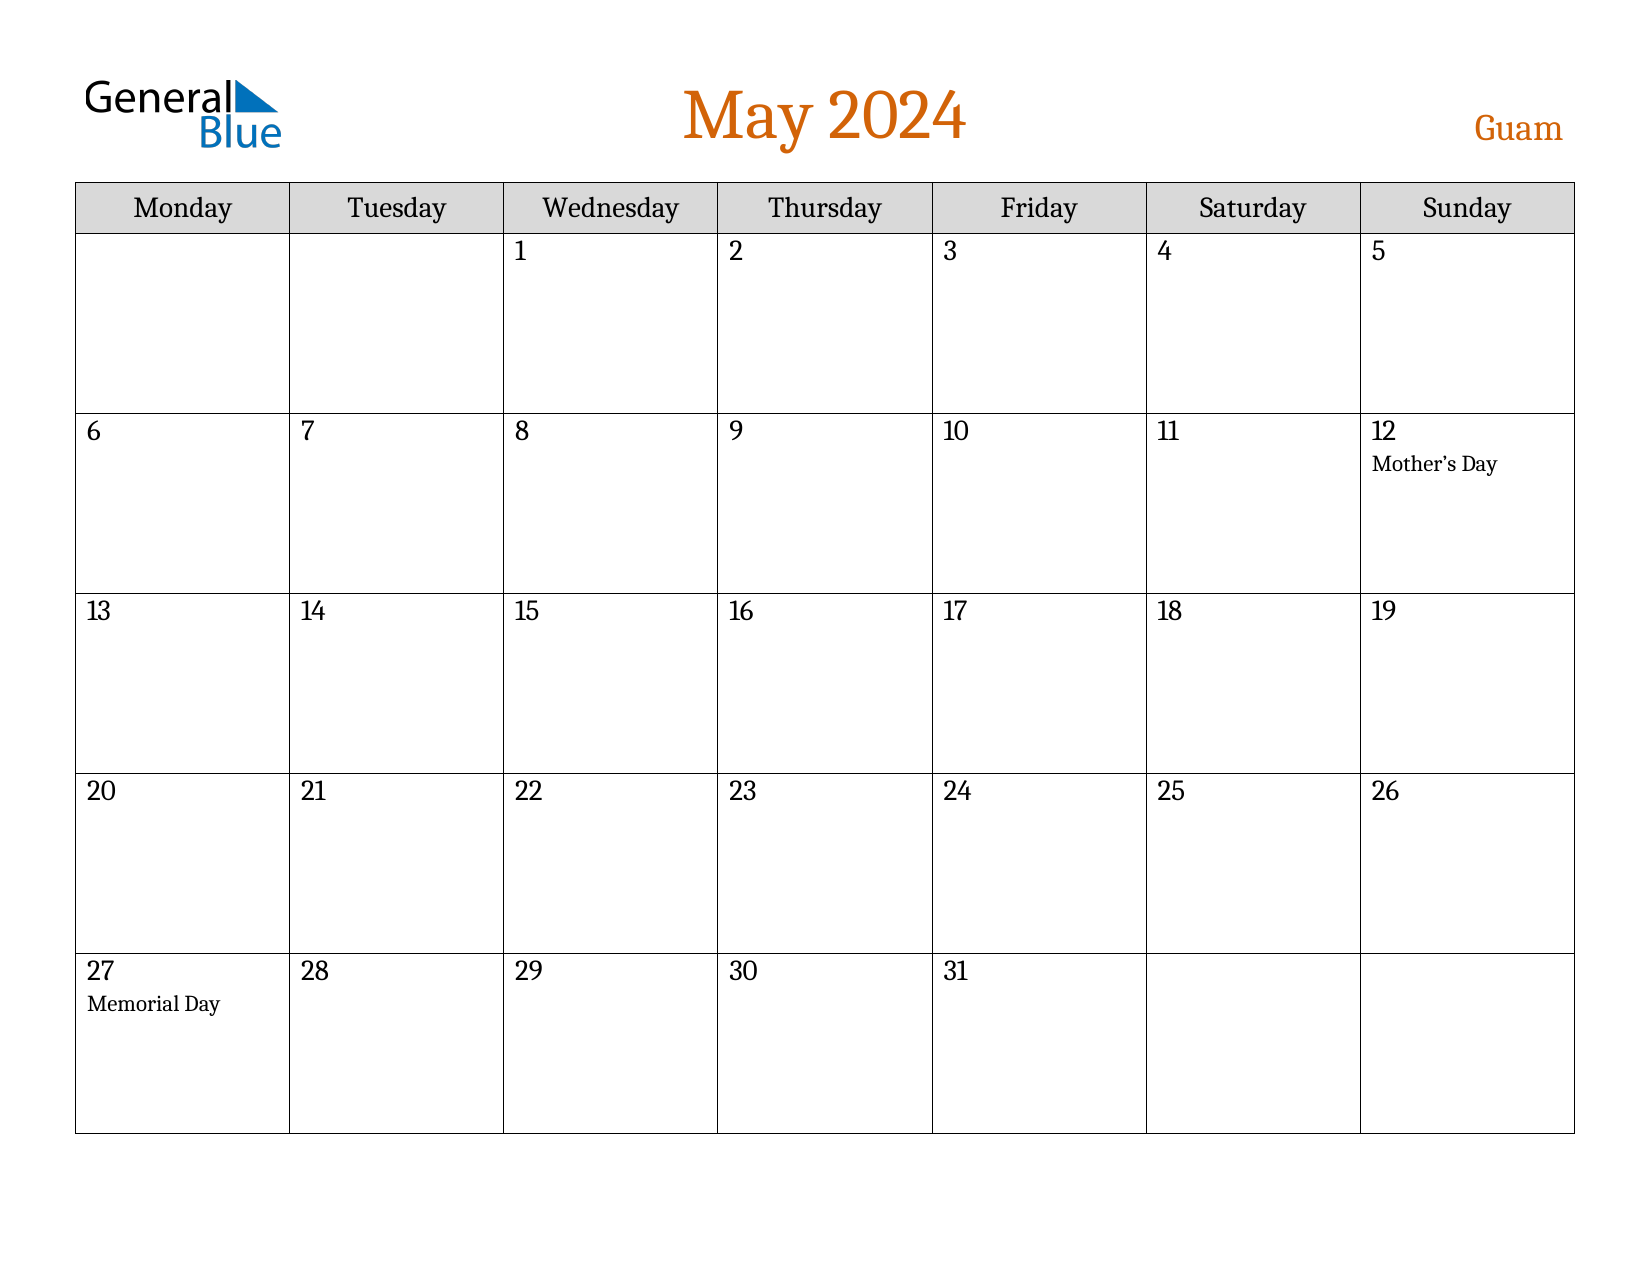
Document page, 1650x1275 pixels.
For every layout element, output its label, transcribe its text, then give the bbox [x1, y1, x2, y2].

table_cell [1147, 630, 1360, 773]
table_cell Friday [933, 183, 1146, 233]
table_cell 26 [1361, 774, 1574, 810]
table_cell 24 [933, 774, 1146, 810]
table_cell 3 [933, 234, 1146, 270]
table_cell [933, 270, 1146, 413]
table_cell 5 [1361, 234, 1574, 270]
table_cell 18 [1147, 594, 1360, 630]
table_cell 1 [504, 234, 717, 270]
table_cell 10 [933, 414, 1146, 450]
table_cell [290, 990, 503, 1133]
table_cell 17 [933, 594, 1146, 630]
table_cell 11 [1147, 414, 1360, 450]
table_cell 25 [1147, 774, 1360, 810]
table_cell [504, 630, 717, 773]
table_cell [76, 450, 289, 593]
table_cell 6 [76, 414, 289, 450]
table_cell [76, 810, 289, 953]
table_cell [76, 270, 289, 413]
table_cell [290, 450, 503, 593]
table_header [76, 75, 503, 182]
table_cell 9 [718, 414, 932, 450]
table_cell 15 [504, 594, 717, 630]
table_cell [1147, 270, 1360, 413]
table_cell [76, 234, 289, 270]
table_cell [504, 810, 717, 953]
table_cell [76, 630, 289, 773]
table_cell [1147, 990, 1360, 1133]
table_cell 30 [718, 954, 932, 990]
table_cell [718, 450, 932, 593]
table_cell [290, 630, 503, 773]
table_cell Memorial Day [76, 990, 289, 1133]
table_cell Wednesday [504, 183, 717, 233]
table_cell [718, 270, 932, 413]
table_cell 19 [1361, 594, 1574, 630]
table_cell 7 [290, 414, 503, 450]
table_cell [933, 990, 1146, 1133]
table_cell [933, 450, 1146, 593]
table_cell [1147, 810, 1360, 953]
table_header May 2024 [504, 75, 1146, 182]
picture [86, 80, 281, 148]
table_cell 29 [504, 954, 717, 990]
table_cell [718, 630, 932, 773]
table_cell [504, 450, 717, 593]
table_cell [504, 270, 717, 413]
table_cell 23 [718, 774, 932, 810]
table_cell 21 [290, 774, 503, 810]
table_cell 12 [1361, 414, 1574, 450]
table_cell 28 [290, 954, 503, 990]
table_cell [718, 810, 932, 953]
table_cell Sunday [1361, 183, 1574, 233]
table_cell 2 [718, 234, 932, 270]
table_cell 13 [76, 594, 289, 630]
table_cell [1147, 954, 1360, 990]
table_cell [1361, 954, 1574, 990]
table_header Guam [1146, 75, 1574, 182]
table_cell [933, 630, 1146, 773]
table_cell 22 [504, 774, 717, 810]
table_cell 8 [504, 414, 717, 450]
table_cell [1147, 450, 1360, 593]
table_cell Monday [76, 183, 289, 233]
table_cell 14 [290, 594, 503, 630]
table_cell Tuesday [290, 183, 503, 233]
table_cell 4 [1147, 234, 1360, 270]
table_cell [718, 990, 932, 1133]
table_cell Saturday [1147, 183, 1360, 233]
table_cell 27 [76, 954, 289, 990]
table_cell Mother’s Day [1361, 450, 1574, 593]
table_cell 20 [76, 774, 289, 810]
table_cell [290, 234, 503, 270]
table_cell [290, 810, 503, 953]
table_cell 16 [718, 594, 932, 630]
table_cell [1361, 630, 1574, 773]
table_cell [1361, 270, 1574, 413]
table_cell [1361, 810, 1574, 953]
table_cell [1361, 990, 1574, 1133]
table_cell [504, 990, 717, 1133]
table_cell [290, 270, 503, 413]
table_cell 31 [933, 954, 1146, 990]
table_cell [933, 810, 1146, 953]
table_cell Thursday [718, 183, 932, 233]
